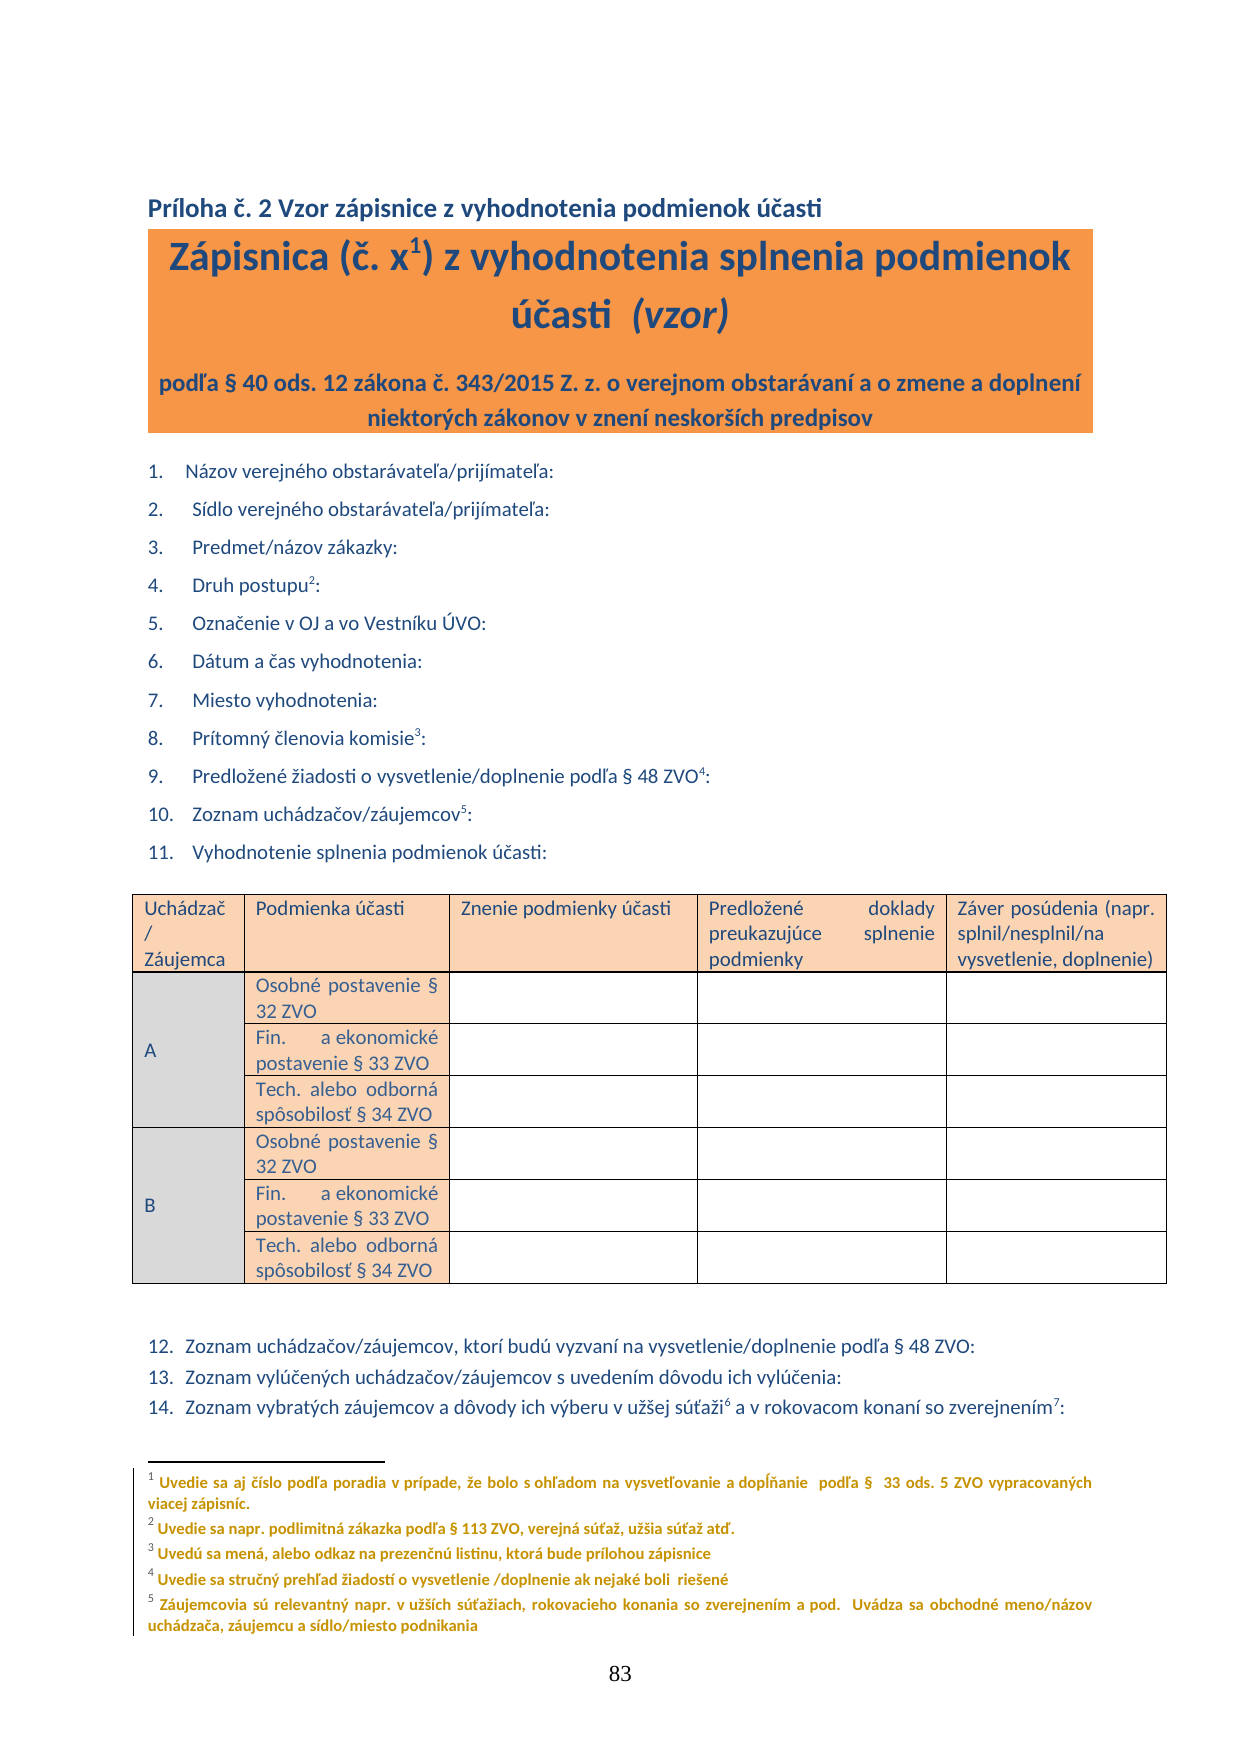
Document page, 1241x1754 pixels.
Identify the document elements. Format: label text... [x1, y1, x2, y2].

table_cell Fin. a ekonomické postavenie § 33 ZVO [245, 1180, 449, 1231]
table_cell Tech. alebo odborná spôsobilosť § 34 ZVO [245, 1232, 449, 1283]
list Dátum a čas vyhodnotenia: [148, 649, 1093, 674]
subtitle Príloha č. 2 Vzor zápisnice z vyhodnotenia podmienok účasti [148, 192, 1093, 225]
table_cell [947, 973, 1166, 1023]
table_cell [698, 1076, 946, 1127]
table_cell [947, 1232, 1166, 1283]
list Zoznam vylúčených uchádzačov/záujemcov s uvedením dôvodu ich vylúčenia: [148, 1364, 1093, 1389]
table_cell Fin. a ekonomické postavenie § 33 ZVO [245, 1024, 449, 1075]
table_cell [698, 1024, 946, 1075]
table_cell [450, 1128, 697, 1179]
table_cell [698, 973, 946, 1023]
table_cell Osobné postavenie § 32 ZVO [245, 973, 449, 1023]
text podľa § 40 ods. 12 zákona č. 343/2015 Z. z. o verejnom obstarávaní a o zmene a doplnení niektorých zákonov v znení neskorších predpisov [148, 367, 1093, 433]
list Druh postupu: [148, 572, 1093, 598]
list Označenie v OJ a vo Vestníku ÚVO: [148, 611, 1093, 636]
table_header Podmienka účasti [245, 895, 449, 971]
list Predložené žiadosti o vysvetlenie/doplnenie podľa § 48 ZVO: [148, 763, 1093, 788]
list Vyhodnotenie splnenia podmienok účasti: [148, 839, 1093, 865]
text Zápisnica (č. x) z vyhodnotenia splnenia podmienok účasti (vzor) [148, 229, 1093, 339]
table_header Uchádzač/ Záujemca [133, 895, 244, 971]
table_cell [947, 1180, 1166, 1231]
table_cell [947, 1024, 1166, 1075]
table_cell [698, 1232, 946, 1283]
table_cell [698, 1128, 946, 1179]
table_cell [450, 1076, 697, 1127]
list Miesto vyhodnotenia: [148, 687, 1093, 712]
table_header Predložené doklady preukazujúce splnenie podmienky [698, 895, 946, 971]
list Zoznam uchádzačov/záujemcov: [148, 801, 1093, 827]
list Sídlo verejného obstarávateľa/prijímateľa: [148, 496, 1093, 522]
table_cell [947, 1128, 1166, 1179]
table_cell [450, 1232, 697, 1283]
list Prítomný členovia komisie: [148, 725, 1093, 750]
table_cell [450, 1180, 697, 1231]
list Zoznam uchádzačov/záujemcov, ktorí budú vyzvaní na vysvetlenie/doplnenie podľa § 48 ZVO: [148, 1334, 1093, 1359]
table_cell Osobné postavenie § 32 ZVO [245, 1128, 449, 1179]
list Predmet/názov zákazky: [148, 534, 1093, 560]
table_cell [450, 973, 697, 1023]
table_cell A [133, 973, 244, 1127]
list Názov verejného obstarávateľa/prijímateľa: [148, 458, 1093, 483]
table_cell [947, 1076, 1166, 1127]
table_cell [450, 1024, 697, 1075]
table_cell Tech. alebo odborná spôsobilosť § 34 ZVO [245, 1076, 449, 1127]
table_header Znenie podmienky účasti [450, 895, 697, 971]
table_cell B [133, 1128, 244, 1283]
table_cell [698, 1180, 946, 1231]
table_header Záver posúdenia (napr. splnil/nesplnil/na vysvetlenie, doplnenie) [947, 895, 1166, 971]
list Zoznam vybratých záujemcov a dôvody ich výberu v užšej súťaži a v rokovacom konaní so zverejnením: [148, 1394, 1093, 1420]
